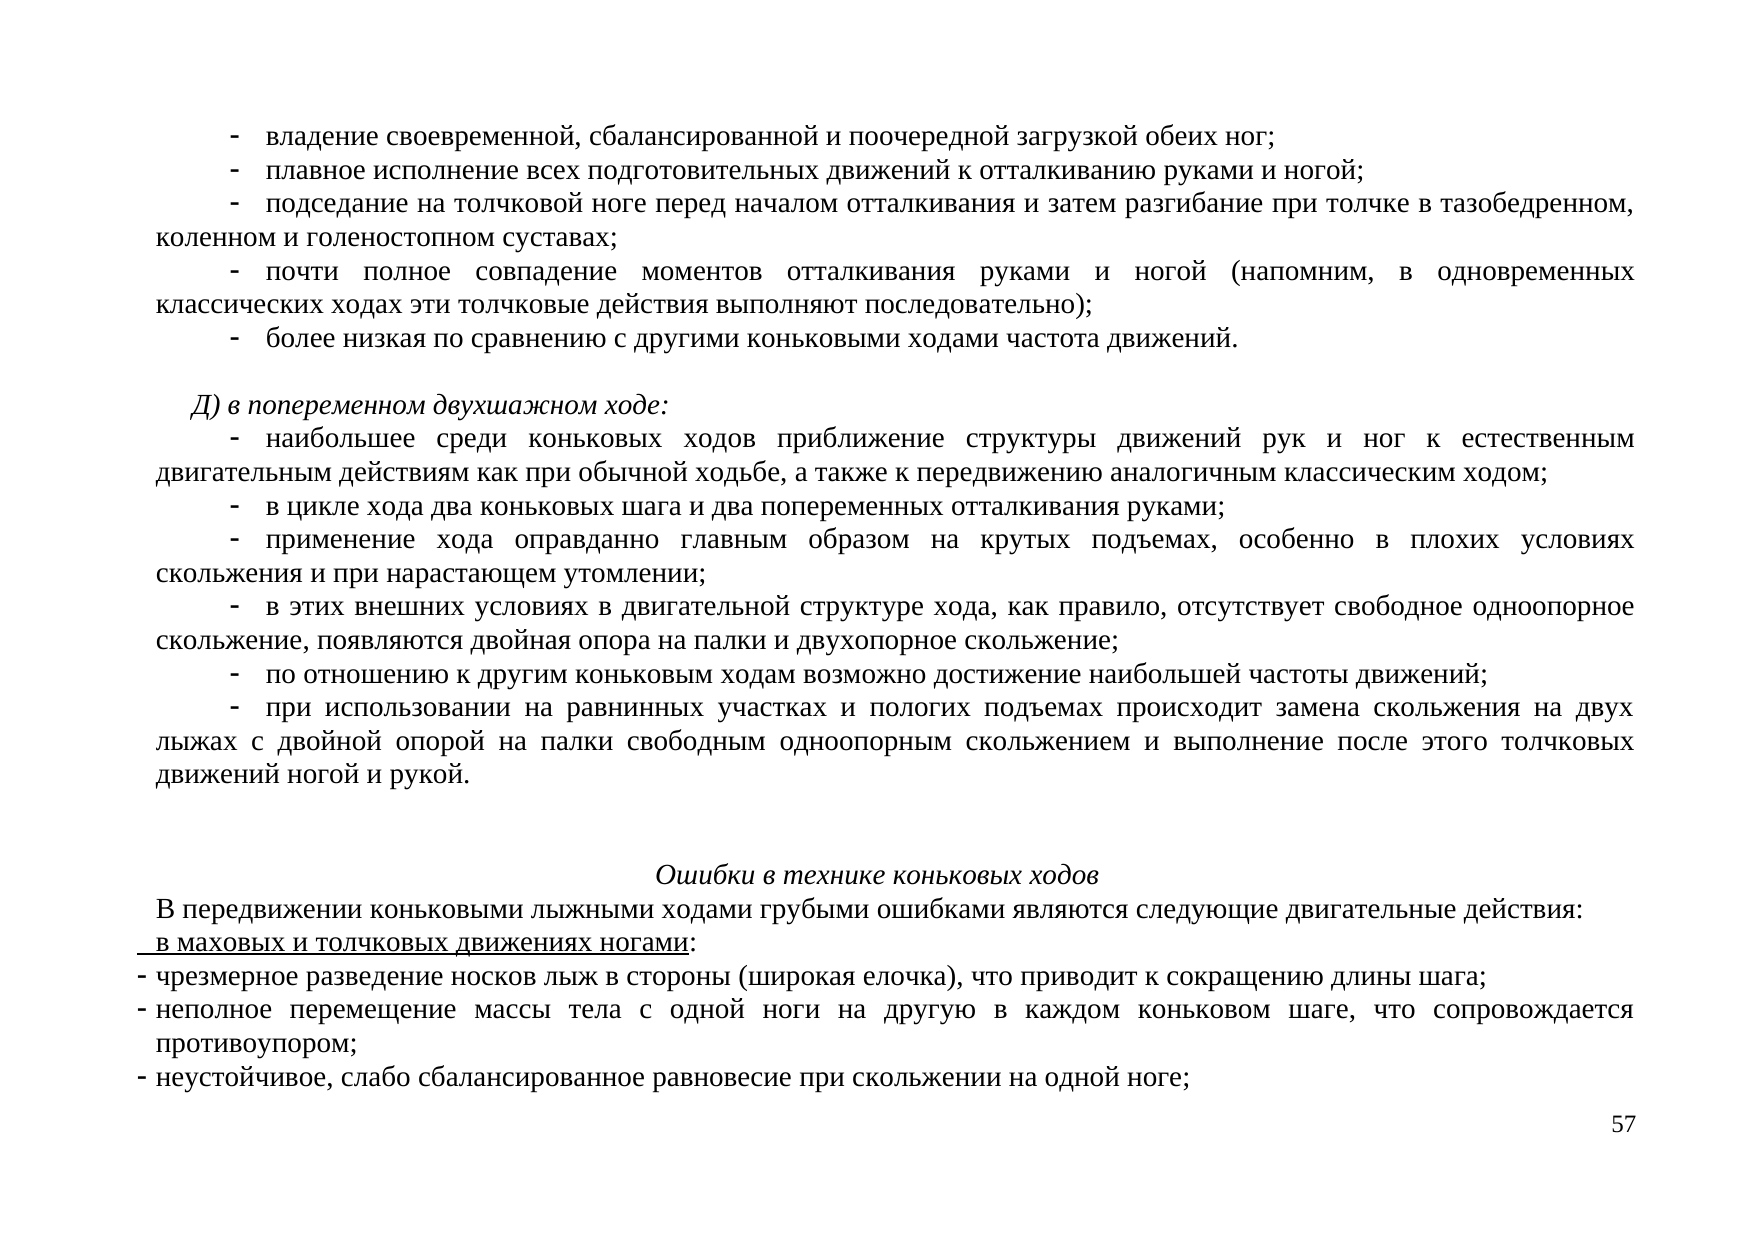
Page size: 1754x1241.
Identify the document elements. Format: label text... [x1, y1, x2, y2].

list в цикле хода два коньковых шага и два попеременных отталкивания руками; [156, 488, 1636, 521]
list более низкая по сравнению с другими коньковыми ходами частота движений. [156, 320, 1636, 353]
list неполное перемещение массы тела с одной ноги на другую в каждом коньковом шаге, что сопровождается противоупором; [137, 991, 1636, 1059]
text В передвижении коньковыми лыжными ходами грубыми ошибками являются следующие двигательные действия: [118, 891, 1636, 924]
list плавное исполнение всех подготовительных движений к отталкиванию руками и ногой; [156, 152, 1636, 185]
list в этих внешних условиях в двигательной структуре хода, как правило, отсутствует свободное одноопорное скольжение, появляются двойная опора на палки и двухопорное скольжение; [156, 588, 1636, 656]
list наибольшее среди коньковых ходов приближение структуры движений рук и ног к естественным двигательным действиям как при обычной ходьбе, а также к передвижению аналогичным классическим ходом; [156, 421, 1636, 488]
list применение хода оправданно главным образом на крутых подъемах, особенно в плохих условиях скольжения и при нарастающем утомлении; [156, 521, 1636, 588]
list подседание на толчковой ноге перед началом отталкивания и затем разгибание при толчке в тазобедренном, коленном и голеностопном суставах; [156, 185, 1636, 253]
text Ошибки в технике коньковых ходов [118, 857, 1636, 891]
list по отношению к другим коньковым ходам возможно достижение наибольшей частоты движений; [156, 656, 1636, 689]
text Д) в попеременном двухшажном ходе: [118, 387, 1636, 421]
list при использовании на равнинных участках и пологих подъемах происходит замена скольжения на двух лыжах с двойной опорой на палки свободным одноопорным скольжением и выполнение после этого толчковых движений ногой и рукой. [156, 689, 1636, 790]
list в маховых и толчковых движениях ногами: [137, 924, 1636, 958]
list чрезмерное разведение носков лыж в стороны (широкая елочка), что приводит к сокращению длины шага; [137, 958, 1636, 991]
list почти полное совпадение моментов отталкивания руками и ногой (напомним, в одновременных классических ходах эти толчковые действия выполняют последовательно); [156, 253, 1636, 320]
list неустойчивое, слабо сбалансированное равновесие при скольжении на одной ноге; [137, 1059, 1636, 1092]
list владение своевременной, сбалансированной и поочередной загрузкой обеих ног; [156, 118, 1636, 152]
